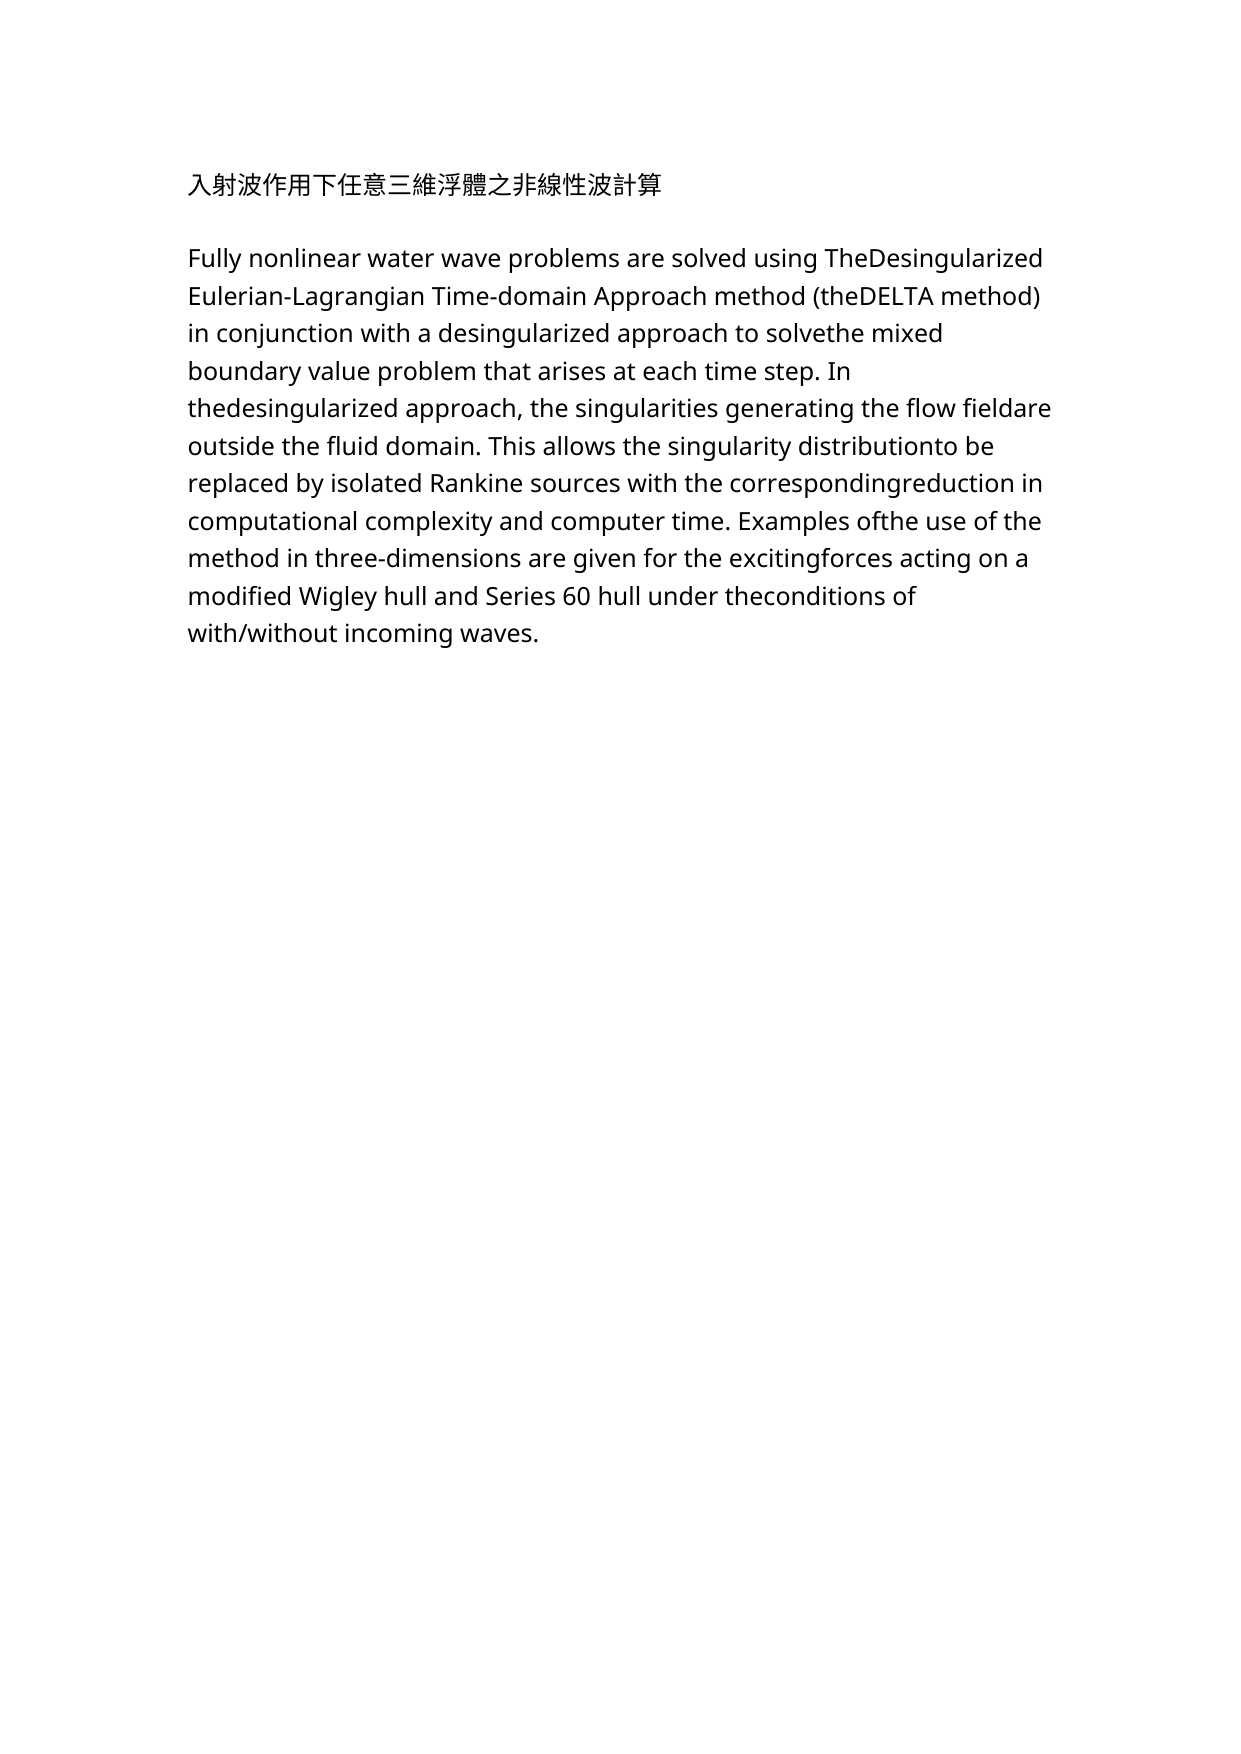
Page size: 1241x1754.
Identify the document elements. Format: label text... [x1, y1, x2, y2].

text Fully nonlinear water wave problems are solved using TheDesingularized Eulerian-Lagrangian Time-domain Approach method (theDELTA method) in conjunction with a desingularized approach to solvethe mixed boundary value problem that arises at each time step. In thedesingularized approach, the singularities generating the flow fieldare outside the fluid domain. This allows the singularity distributionto be replaced by isolated Rankine sources with the correspondingreduction in computational complexity and computer time. Examples ofthe use of the method in three-dimensions are given for the excitingforces acting on a modified Wigley hull and Series 60 hull under theconditions of with/without incoming waves. [187, 239, 1053, 652]
text 入射波作用下任意三維浮體之非線性波計算 [187, 164, 1053, 202]
